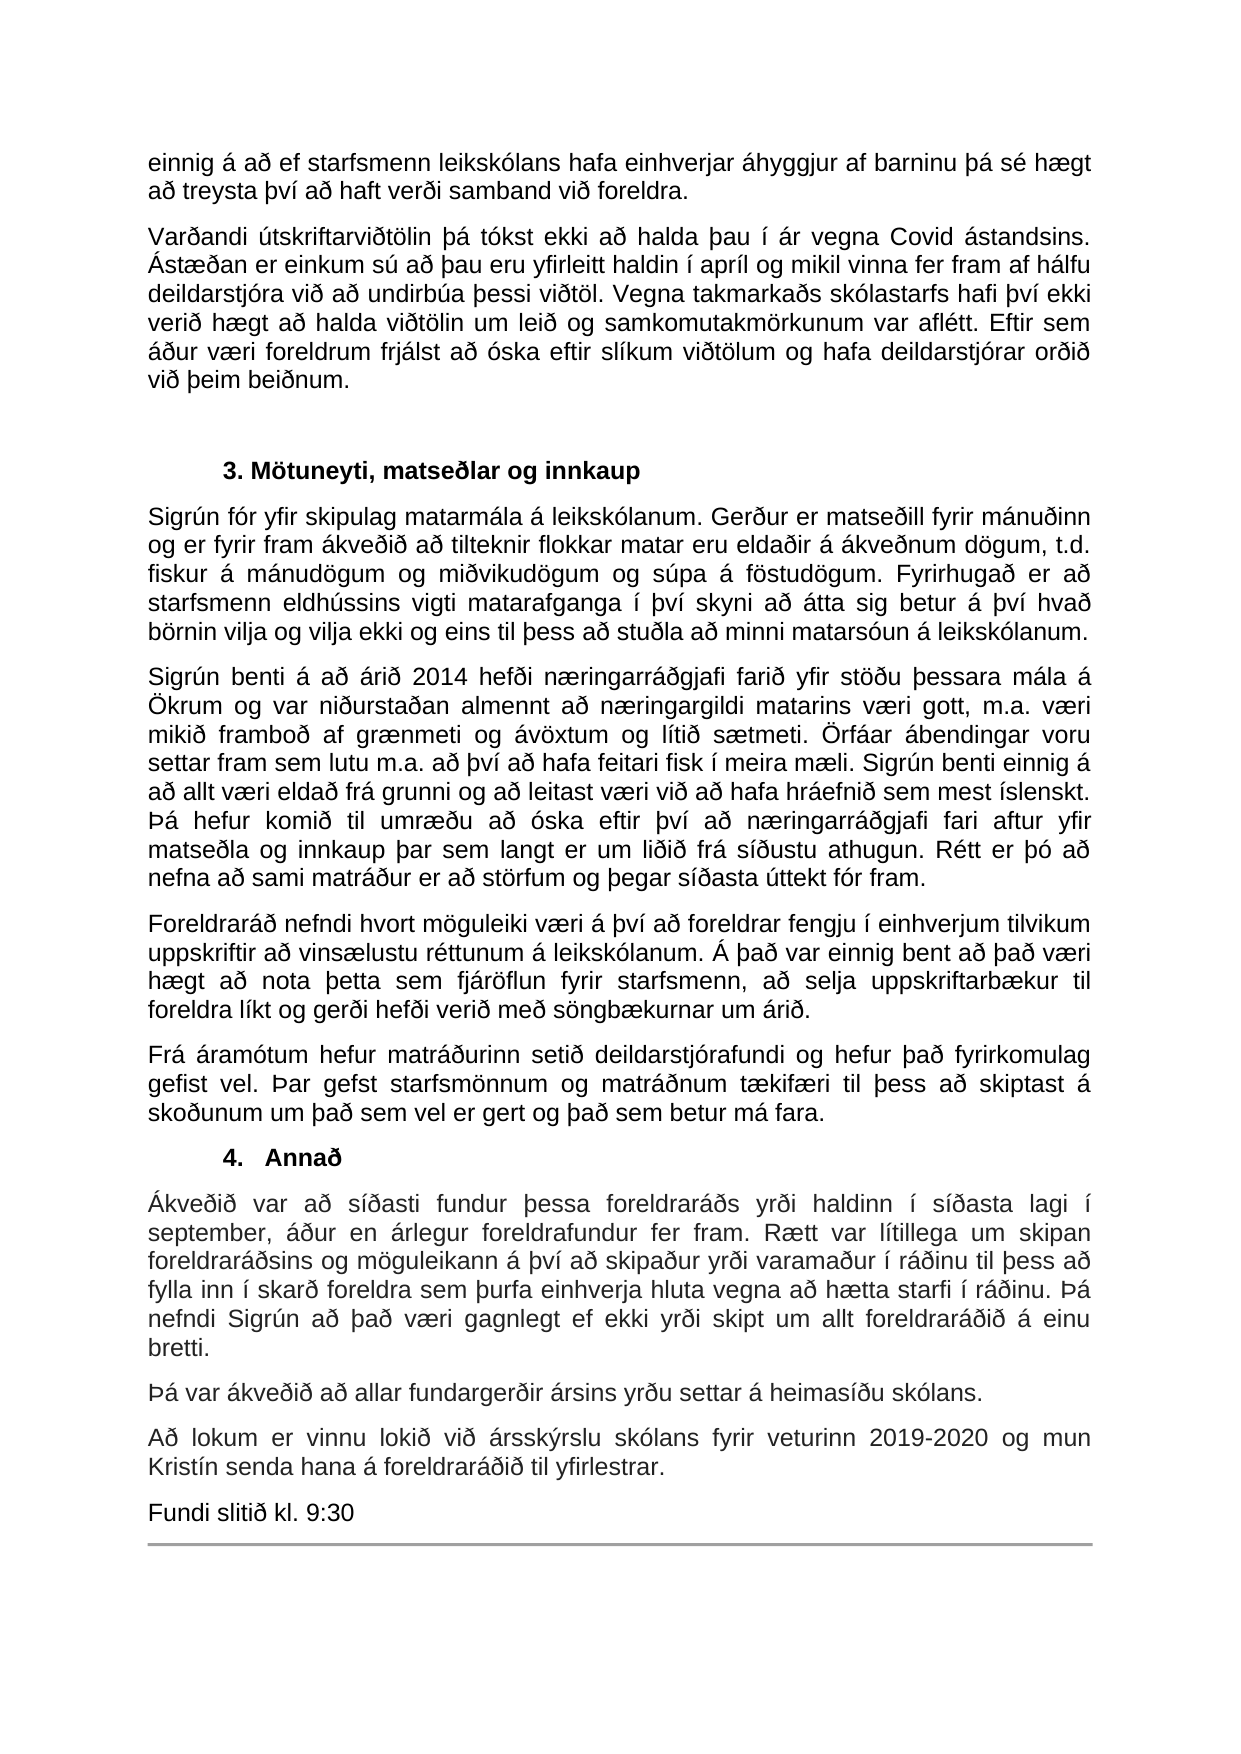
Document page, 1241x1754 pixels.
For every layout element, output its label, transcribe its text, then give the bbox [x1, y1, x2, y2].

text Foreldraráð nefndi hvort möguleiki væri á því að foreldrar fengju í einhverjum tilvikum uppskriftir að vinsælustu réttunum á leikskólanum. Á það var einnig bent að það væri hægt að nota þetta sem fjáröflun fyrir starfsmenn, að selja uppskriftarbækur til foreldra líkt og gerði hefði verið með söngbækurnar um árið. [148, 909, 1093, 1024]
text Sigrún fór yfir skipulag matarmála á leikskólanum. Gerður er matseðill fyrir mánuðinn og er fyrir fram ákveðið að tilteknir flokkar matar eru eldaðir á ákveðnum dögum, t.d. fiskur á mánudögum og miðvikudögum og súpa á föstudögum. Fyrirhugað er að starfsmenn eldhússins vigti matarafganga í því skyni að átta sig betur á því hvað börnin vilja og vilja ekki og eins til þess að stuðla að minni matarsóun á leikskólanum. [148, 502, 1093, 646]
text Sigrún benti á að árið 2014 hefði næringarráðgjafi farið yfir stöðu þessara mála á Ökrum og var niðurstaðan almennt að næringargildi matarins væri gott, m.a. væri mikið framboð af grænmeti og ávöxtum og lítið sætmeti. Örfáar ábendingar voru settar fram sem lutu m.a. að því að hafa feitari fisk í meira mæli. Sigrún benti einnig á að allt væri eldað frá grunni og að leitast væri við að hafa hráefnið sem mest íslenskt. Þá hefur komið til umræðu að óska eftir því að næringarráðgjafi fari aftur yfir matseðla og innkaup þar sem langt er um liðið frá síðustu athugun. Rétt er þó að nefna að sami matráður er að störfum og þegar síðasta úttekt fór fram. [148, 662, 1093, 892]
text Ákveðið var að síðasti fundur þessa foreldraráðs yrði haldinn í síðasta lagi í september, áður en árlegur foreldrafundur fer fram. Rætt var lítillega um skipan foreldraráðsins og möguleikann á því að skipaður yrði varamaður í ráðinu til þess að fylla inn í skarð foreldra sem þurfa einhverja hluta vegna að hætta starfi í ráðinu. Þá nefndi Sigrún að það væri gagnlegt ef ekki yrði skipt um allt foreldraráðið á einu bretti. [148, 1189, 1093, 1361]
text Þá var ákveðið að allar fundargerðir ársins yrðu settar á heimasíðu skólans. [148, 1378, 1093, 1407]
text 3. Mötuneyti, matseðlar og innkaup [148, 456, 1093, 485]
text Fundi slitið kl. 9:30 [148, 1498, 1093, 1526]
text Varðandi útskriftarviðtölin þá tókst ekki að halda þau í ár vegna Covid ástandsins. Ástæðan er einkum sú að þau eru yfirleitt haldin í apríl og mikil vinna fer fram af hálfu deildarstjóra við að undirbúa þessi viðtöl. Vegna takmarkaðs skólastarfs hafi því ekki verið hægt að halda viðtölin um leið og samkomutakmörkunum var aflétt. Eftir sem áður væri foreldrum frjálst að óska eftir slíkum viðtölum og hafa deildarstjórar orðið við þeim beiðnum. [148, 222, 1093, 394]
text 4. Annað [148, 1143, 1093, 1172]
text Að lokum er vinnu lokið við ársskýrslu skólans fyrir veturinn 2019-2020 og mun Kristín senda hana á foreldraráðið til yfirlestrar. [148, 1423, 1093, 1481]
text Frá áramótum hefur matráðurinn setið deildarstjórafundi og hefur það fyrirkomulag gefist vel. Þar gefst starfsmönnum og matráðnum tækifæri til þess að skiptast á skoðunum um það sem vel er gert og það sem betur má fara. [148, 1041, 1093, 1127]
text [148, 148, 1093, 205]
